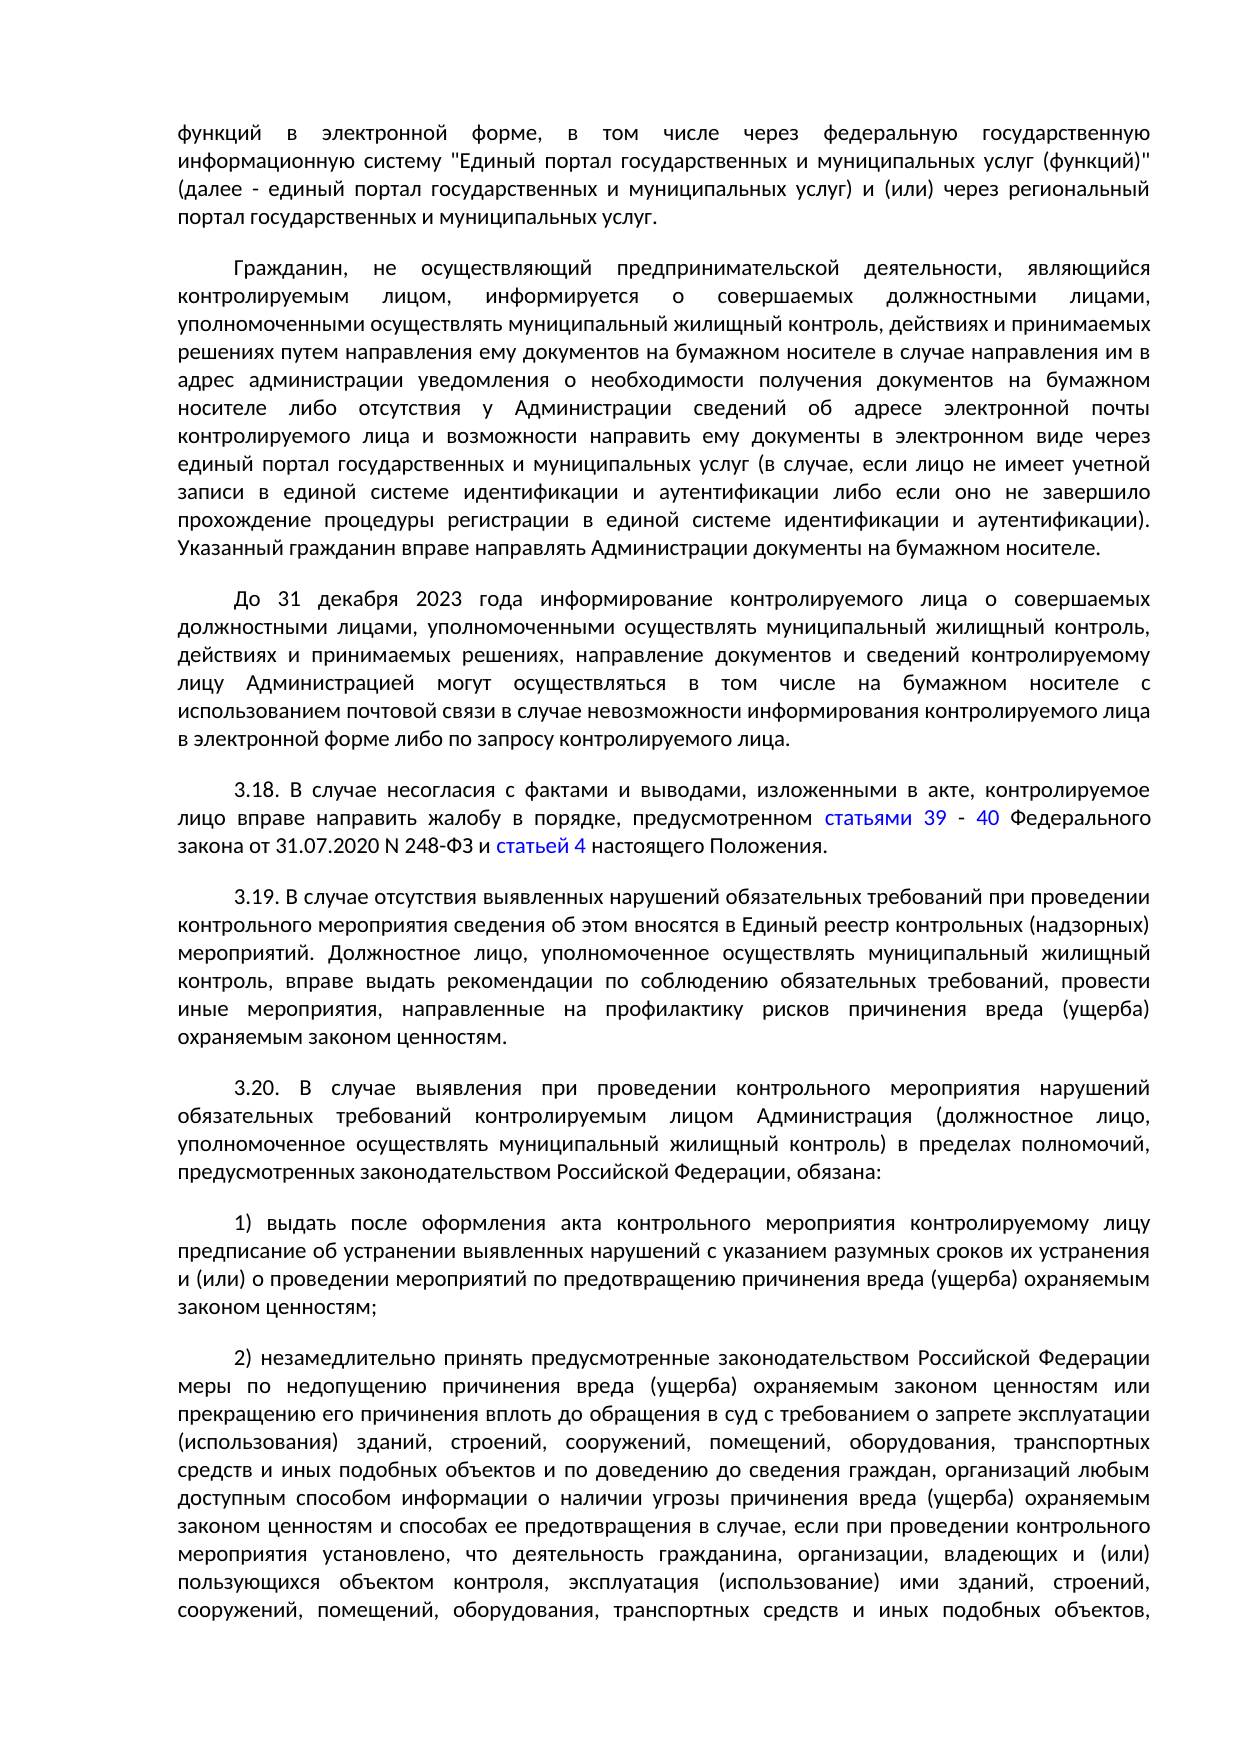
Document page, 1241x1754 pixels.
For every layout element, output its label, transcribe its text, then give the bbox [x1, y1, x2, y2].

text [177, 1343, 1152, 1623]
text 3.18. В случае несогласия с фактами и выводами, изложенными в акте, контролируемое лицо вправе направить жалобу в порядке, предусмотренном статьями 39 - 40 Федерального закона от 31.07.2020 N 248-ФЗ и статьей 4 настоящего Положения. [177, 775, 1152, 859]
text 3.20. В случае выявления при проведении контрольного мероприятия нарушений обязательных требований контролируемым лицом Администрация (должностное лицо, уполномоченное осуществлять муниципальный жилищный контроль) в пределах полномочий, предусмотренных законодательством Российской Федерации, обязана: [177, 1073, 1152, 1185]
text 1) выдать после оформления акта контрольного мероприятия контролируемому лицу предписание об устранении выявленных нарушений с указанием разумных сроков их устранения и (или) о проведении мероприятий по предотвращению причинения вреда (ущерба) охраняемым законом ценностям; [177, 1208, 1152, 1320]
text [177, 118, 1152, 230]
text 3.19. В случае отсутствия выявленных нарушений обязательных требований при проведении контрольного мероприятия сведения об этом вносятся в Единый реестр контрольных (надзорных) мероприятий. Должностное лицо, уполномоченное осуществлять муниципальный жилищный контроль, вправе выдать рекомендации по соблюдению обязательных требований, провести иные мероприятия, направленные на профилактику рисков причинения вреда (ущерба) охраняемым законом ценностям. [177, 882, 1152, 1050]
text До 31 декабря 2023 года информирование контролируемого лица о совершаемых должностными лицами, уполномоченными осуществлять муниципальный жилищный контроль, действиях и принимаемых решениях, направление документов и сведений контролируемому лицу Администрацией могут осуществляться в том числе на бумажном носителе с использованием почтовой связи в случае невозможности информирования контролируемого лица в электронной форме либо по запросу контролируемого лица. [177, 584, 1152, 752]
text Гражданин, не осуществляющий предпринимательской деятельности, являющийся контролируемым лицом, информируется о совершаемых должностными лицами, уполномоченными осуществлять муниципальный жилищный контроль, действиях и принимаемых решениях путем направления ему документов на бумажном носителе в случае направления им в адрес администрации уведомления о необходимости получения документов на бумажном носителе либо отсутствия у Администрации сведений об адресе электронной почты контролируемого лица и возможности направить ему документы в электронном виде через единый портал государственных и муниципальных услуг (в случае, если лицо не имеет учетной записи в единой системе идентификации и аутентификации либо если оно не завершило прохождение процедуры регистрации в единой системе идентификации и аутентификации). Указанный гражданин вправе направлять Администрации документы на бумажном носителе. [177, 253, 1152, 561]
